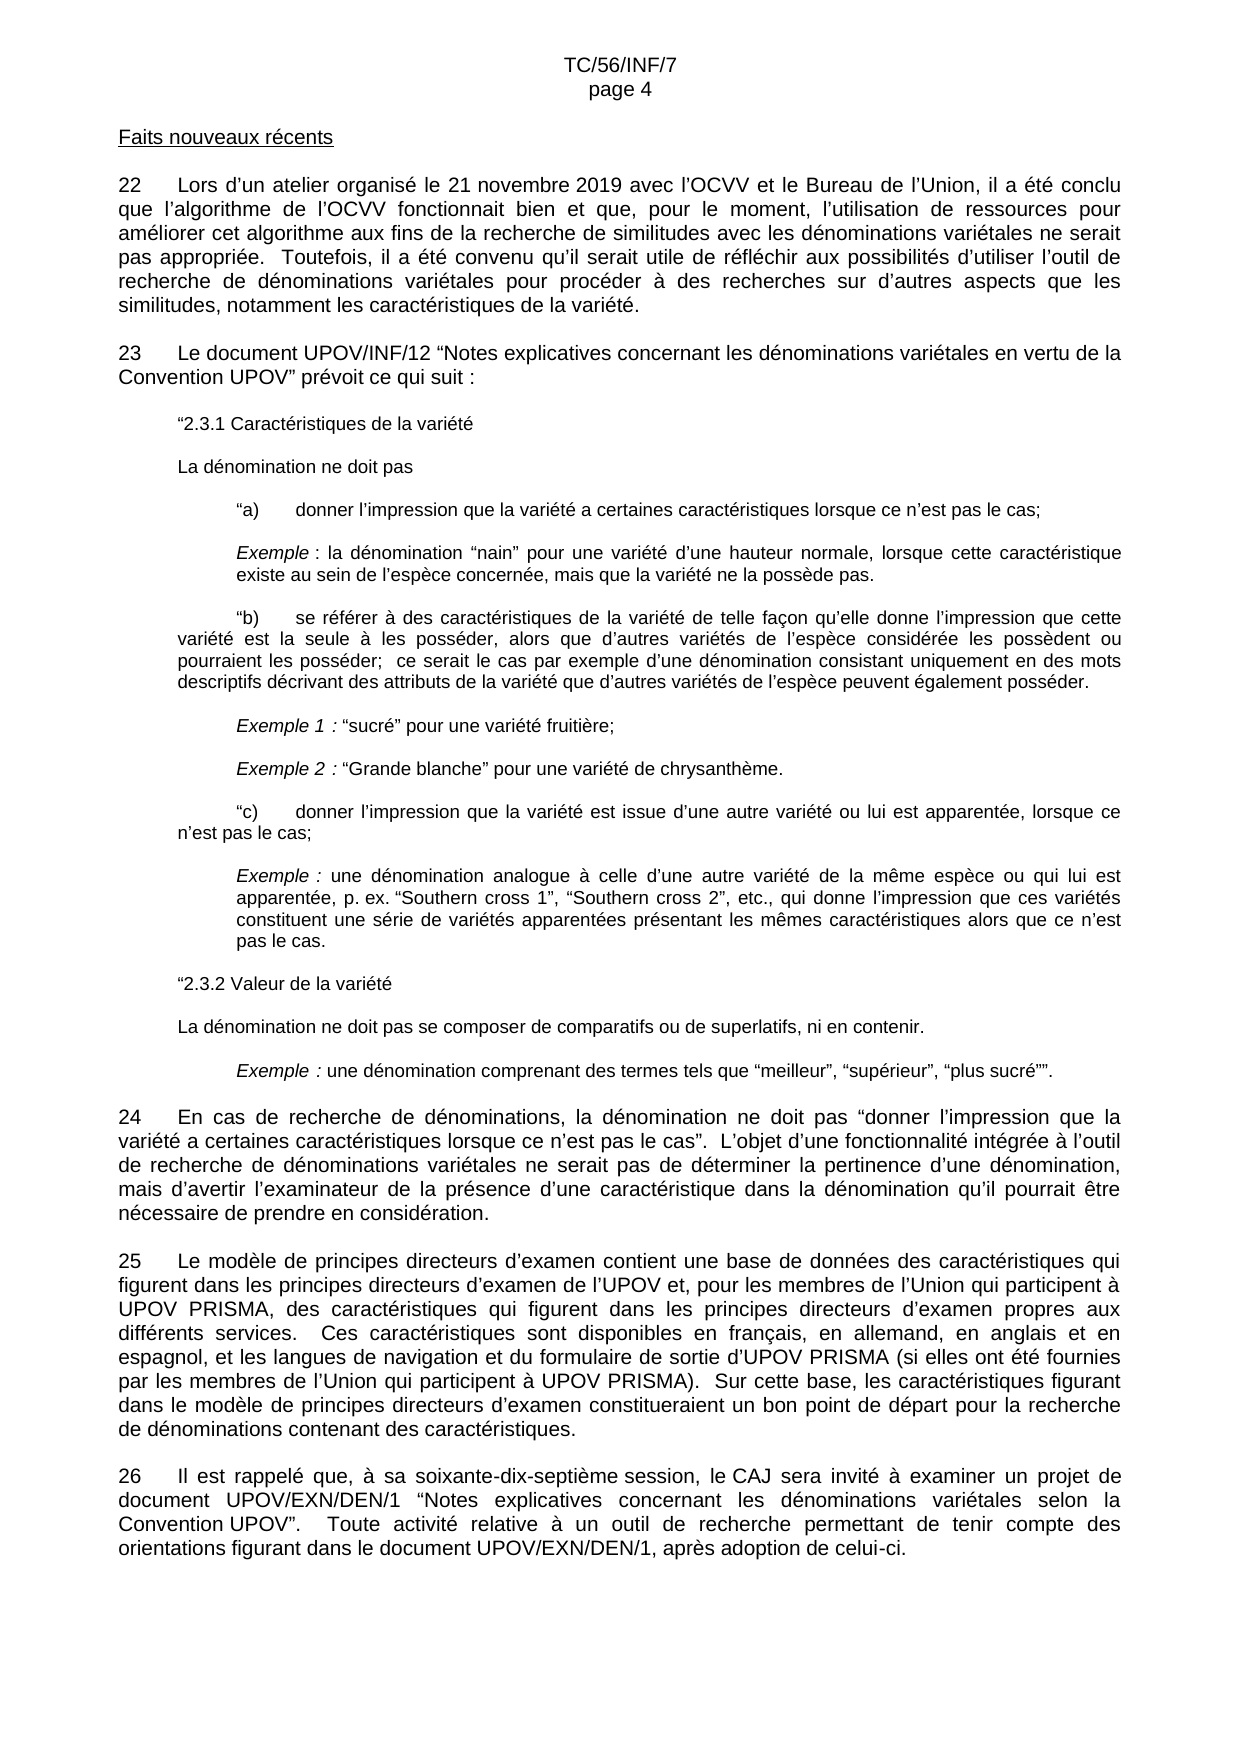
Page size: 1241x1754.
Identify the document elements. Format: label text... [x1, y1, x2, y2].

text “2.3.2 Valeur de la variété [177, 973, 1122, 995]
text Le modèle de principes directeurs d’examen contient une base de données des caractéristiques qui figurent dans les principes directeurs d’examen de l’UPOV et, pour les membres de l’Union qui participent à UPOV PRISMA, des caractéristiques qui figurent dans les principes directeurs d’examen propres aux différents services. Ces caractéristiques sont disponibles en français, en allemand, en anglais et en espagnol, et les langues de navigation et du formulaire de sortie d’UPOV PRISMA (si elles ont été fournies par les membres de l’Union qui participent à UPOV PRISMA). Sur cette base, les caractéristiques figurant dans le modèle de principes directeurs d’examen constitueraient un bon point de départ pour la recherche de dénominations contenant des caractéristiques. [118, 1249, 1122, 1440]
text Exemple 1 : “sucré” pour une variété fruitière; [177, 714, 1122, 736]
text Le document UPOV/INF/12 “Notes explicatives concernant les dénominations variétales en vertu de la Convention UPOV” prévoit ce qui suit : [118, 341, 1122, 388]
text Il est rappelé que, à sa soixante-dix-septième session, le CAJ sera invité à examiner un projet de document UPOV/EXN/DEN/1 “Notes explicatives concernant les dénominations variétales selon la Convention UPOV”. Toute activité relative à un outil de recherche permettant de tenir compte des orientations figurant dans le document UPOV/EXN/DEN/1, après adoption de celui-ci. [118, 1464, 1122, 1560]
text La dénomination ne doit pas [177, 456, 1122, 477]
text La dénomination ne doit pas se composer de comparatifs ou de superlatifs, ni en contenir. [177, 1016, 1122, 1038]
text “b) se référer à des caractéristiques de la variété de telle façon qu’elle donne l’impression que cette variété est la seule à les posséder, alors que d’autres variétés de l’espèce considérée les possèdent ou pourraient les posséder; ce serait le cas par exemple d’une dénomination consistant uniquement en des mots descriptifs décrivant des attributs de la variété que d’autres variétés de l’espèce peuvent également posséder. [177, 607, 1122, 693]
text Lors d’un atelier organisé le 21 novembre 2019 avec l’OCVV et le Bureau de l’Union, il a été conclu que l’algorithme de l’OCVV fonctionnait bien et que, pour le moment, l’utilisation de ressources pour améliorer cet algorithme aux fins de la recherche de similitudes avec les dénominations variétales ne serait pas appropriée. Toutefois, il a été convenu qu’il serait utile de réfléchir aux possibilités d’utiliser l’outil de recherche de dénominations variétales pour procéder à des recherches sur d’autres aspects que les similitudes, notamment les caractéristiques de la variété. [118, 173, 1122, 317]
text Exemple 2 : “Grande blanche” pour une variété de chrysanthème. [177, 757, 1122, 779]
text “a) donner l’impression que la variété a certaines caractéristiques lorsque ce n’est pas le cas; [177, 499, 1122, 520]
subtitle Faits nouveaux récents [118, 125, 1122, 149]
text “c) donner l’impression que la variété est issue d’une autre variété ou lui est apparentée, lorsque ce n’est pas le cas; [177, 801, 1122, 844]
text En cas de recherche de dénominations, la dénomination ne doit pas “donner l’impression que la variété a certaines caractéristiques lorsque ce n’est pas le cas”. L’objet d’une fonctionnalité intégrée à l’outil de recherche de dénominations variétales ne serait pas de déterminer la pertinence d’une dénomination, mais d’avertir l’examinateur de la présence d’une caractéristique dans la dénomination qu’il pourrait être nécessaire de prendre en considération. [118, 1105, 1122, 1225]
text “2.3.1 Caractéristiques de la variété [177, 412, 1122, 434]
text Exemple : la dénomination “nain” pour une variété d’une hauteur normale, lorsque cette caractéristique existe au sein de l’espèce concernée, mais que la variété ne la possède pas. [236, 542, 1122, 585]
text Exemple : une dénomination analogue à celle d’une autre variété de la même espèce ou qui lui est apparentée, p. ex. “Southern cross 1”, “Southern cross 2”, etc., qui donne l’impression que ces variétés constituent une série de variétés apparentées présentant les mêmes caractéristiques alors que ce n’est pas le cas. [236, 865, 1122, 952]
text Exemple : une dénomination comprenant des termes tels que “meilleur”, “supérieur”, “plus sucré””. [236, 1059, 1122, 1081]
